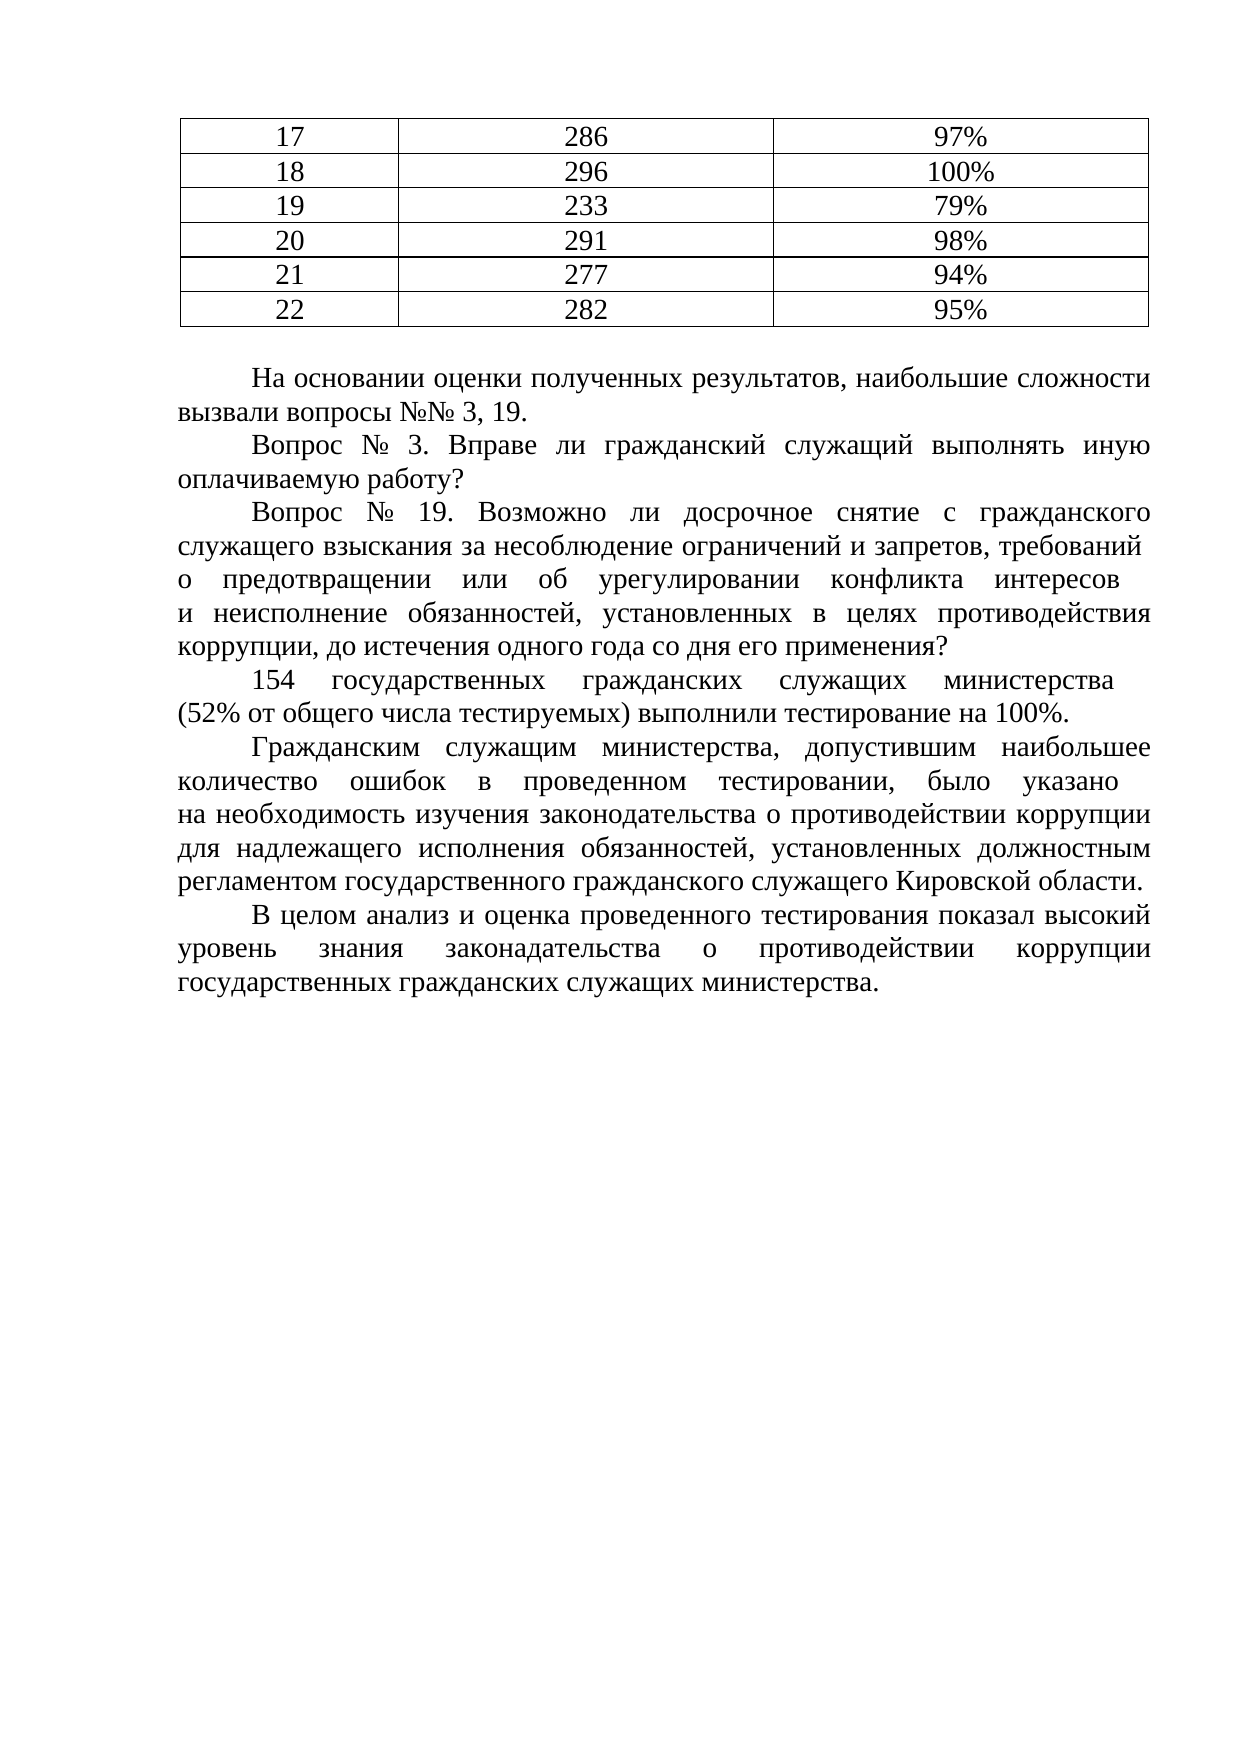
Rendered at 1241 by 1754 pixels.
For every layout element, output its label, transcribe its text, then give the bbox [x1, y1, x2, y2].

table_cell 97% [774, 119, 1148, 153]
table_cell 21 [181, 258, 398, 291]
text Вопрос № 19. Возможно ли досрочное снятие с гражданского служащего взыскания за несоблюдение ограничений и запретов, требований о предотвращении или об урегулировании конфликта интересов и неисполнение обязанностей, установленных в целях противодействия коррупции, до истечения одного года со дня его применения? [177, 494, 1152, 662]
text В целом анализ и оценка проведенного тестирования показал высокий уровень знания законадательства о противодействии коррупции государственных гражданских служащих министерства. [177, 897, 1152, 997]
table_cell 18 [181, 154, 398, 187]
table_cell 100% [774, 154, 1148, 187]
table_cell 98% [774, 223, 1148, 256]
table_cell 286 [399, 119, 773, 153]
table_cell 233 [399, 188, 773, 222]
table_cell 19 [181, 188, 398, 222]
table_cell 95% [774, 292, 1148, 326]
table_cell 282 [399, 292, 773, 326]
text Вопрос № 3. Вправе ли гражданский служащий выполнять иную оплачиваемую работу? [177, 427, 1152, 494]
text 154 государственных гражданских служащих министерства (52% от общего числа тестируемых) выполнили тестирование на 100%. [177, 662, 1152, 729]
text Гражданским служащим министерства, допустившим наибольшее количество ошибок в проведенном тестировании, было указано на необходимость изучения законодательства о противодействии коррупции для надлежащего исполнения обязанностей, установленных должностным регламентом государственного гражданского служащего Кировской области. [177, 729, 1152, 897]
table_cell 277 [399, 258, 773, 291]
table_cell 291 [399, 223, 773, 256]
table_cell 296 [399, 154, 773, 187]
table_cell 79% [774, 188, 1148, 222]
table_cell 20 [181, 223, 398, 256]
table_cell 22 [181, 292, 398, 326]
table_cell 94% [774, 258, 1148, 291]
table_cell 17 [181, 119, 398, 153]
text На основании оценки полученных результатов, наибольшие сложности вызвали вопросы №№ 3, 19. [177, 360, 1152, 427]
